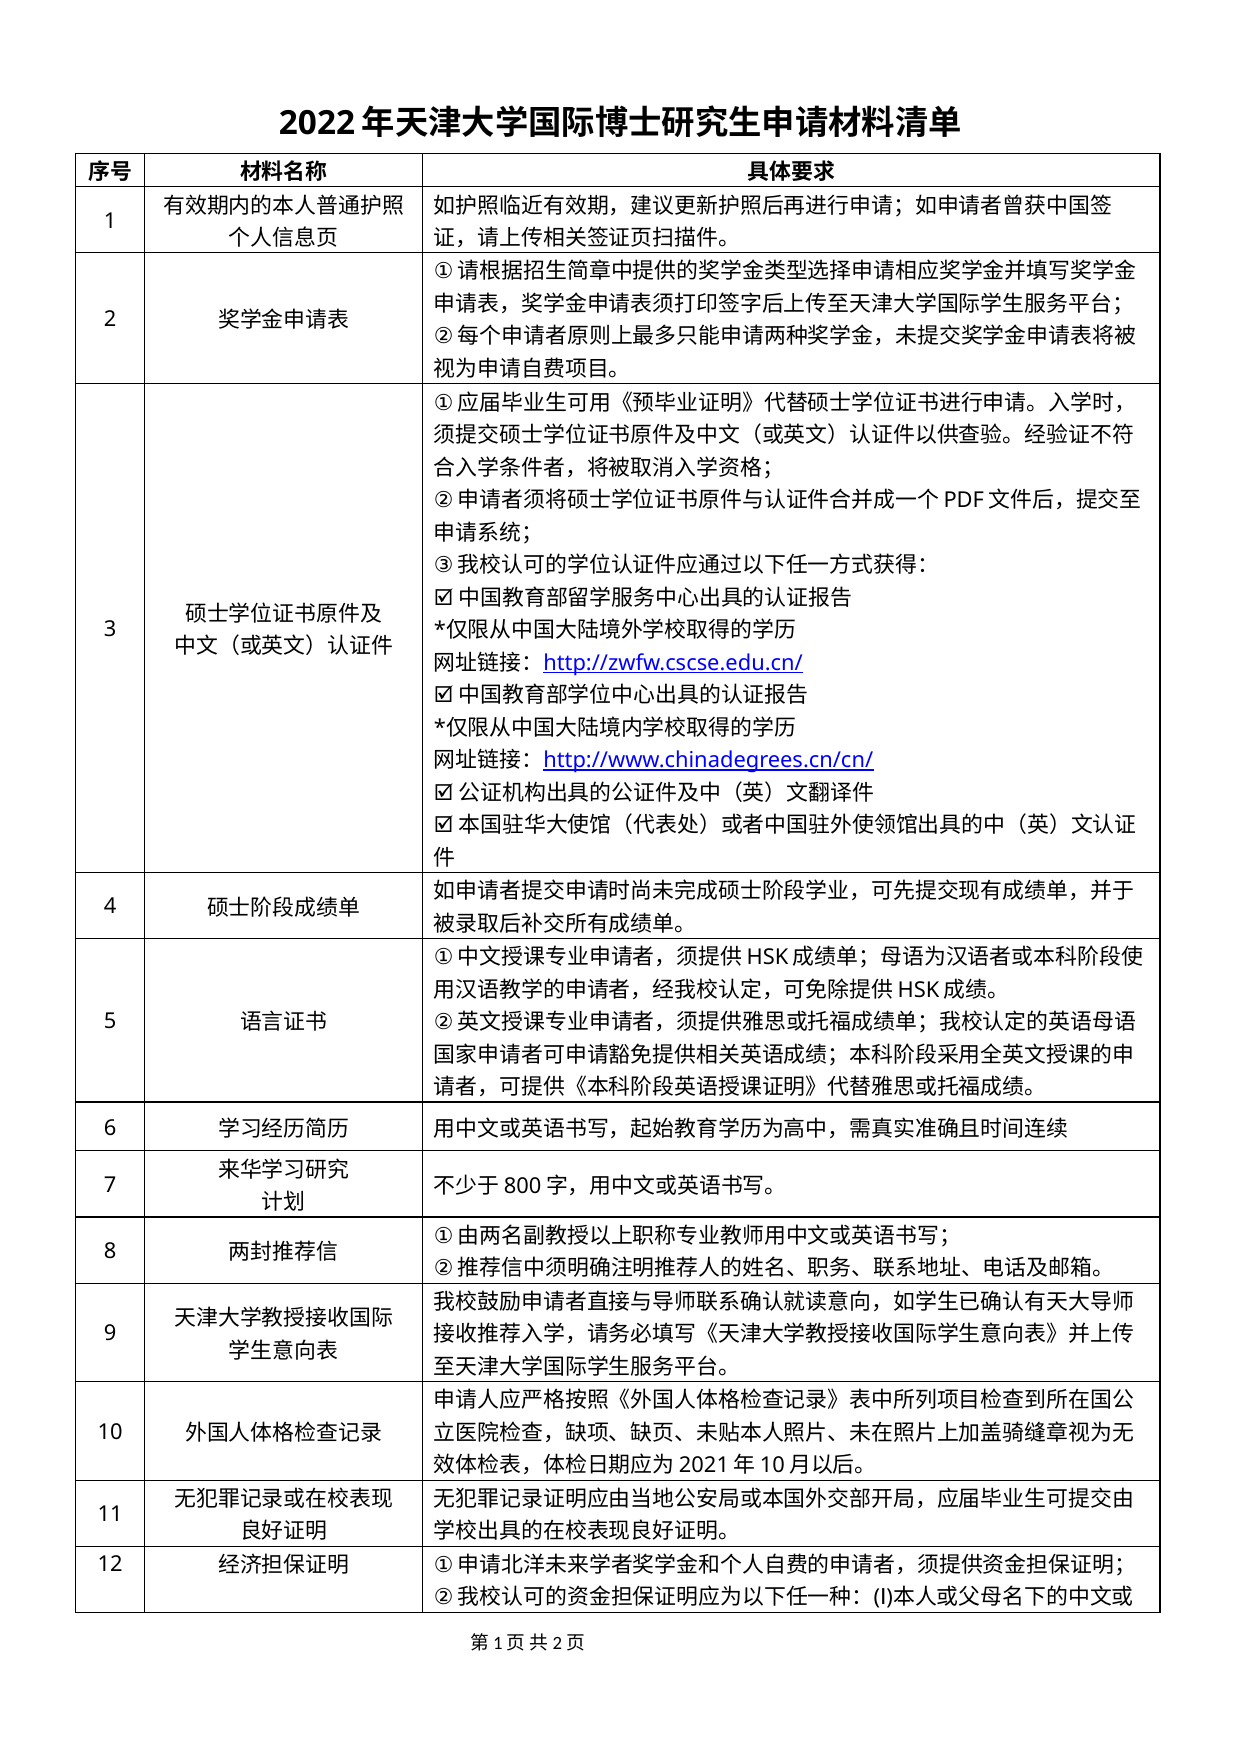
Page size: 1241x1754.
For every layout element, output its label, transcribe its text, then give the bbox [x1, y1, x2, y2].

table_cell 2 [76, 253, 144, 383]
table_cell 天津大学教授接收国际 学生意向表 [145, 1284, 422, 1381]
table_cell 无犯罪记录或在校表现 良好证明 [145, 1481, 422, 1546]
table_cell 用中文或英语书写，起始教育学历为高中，需真实准确且时间连续 [423, 1103, 1159, 1150]
table_cell 1 [76, 187, 144, 252]
table_cell 硕士学位证书原件及 中文（或英文）认证件 [145, 384, 422, 872]
table_cell ①应届毕业生可用《预毕业证明》代替硕士学位证书进行申请。入学时，须提交硕士学位证书原件及中文（或英文）认证件以供查验。经验证不符合入学条件者，将被取消入学资格； ②申请者须将硕士学位证书原件与认证件合并成一个PDF文件后，提交至申请系统； ③我校认可的学位认证件应通过以下任一方式获得： 中国教育部留学服务中心出具的认证报告 *仅限从中国大陆境外学校取得的学历 网址链接：http://zwfw.cscse.edu.cn/ 中国教育部学位中心出具的认证报告 *仅限从中国大陆境内学校取得的学历 网址链接：http://www.chinadegrees.cn/cn/ 公证机构出具的公证件及中（英）文翻译件 本国驻华大使馆（代表处）或者中国驻外使领馆出具的中（英）文认证件 [423, 384, 1159, 872]
table_cell 无犯罪记录证明应由当地公安局或本国外交部开局，应届毕业生可提交由学校出具的在校表现良好证明。 [423, 1481, 1159, 1546]
table_header 具体要求 [423, 154, 1159, 186]
table_cell 不少于800字，用中文或英语书写。 [423, 1151, 1159, 1216]
table_cell 申请人应严格按照《外国人体格检查记录》表中所列项目检查到所在国公立医院检查，缺项、缺页、未贴本人照片、未在照片上加盖骑缝章视为无效体检表，体检日期应为2021年10月以后。 [423, 1382, 1159, 1479]
table_cell ①由两名副教授以上职称专业教师用中文或英语书写； ②推荐信中须明确注明推荐人的姓名、职务、联系地址、电话及邮箱。 [423, 1218, 1159, 1282]
table_cell 11 [76, 1481, 144, 1546]
table_cell 9 [76, 1284, 144, 1381]
table_header 序号 [76, 154, 144, 186]
table_cell ①请根据招生简章中提供的奖学金类型选择申请相应奖学金并填写奖学金申请表，奖学金申请表须打印签字后上传至天津大学国际学生服务平台； ②每个申请者原则上最多只能申请两种奖学金，未提交奖学金申请表将被视为申请自费项目。 [423, 253, 1159, 383]
table_cell 7 [76, 1151, 144, 1216]
table_cell 来华学习研究 计划 [145, 1151, 422, 1216]
text 2022年天津大学国际博士研究生申请材料清单 [75, 88, 1165, 153]
table_cell 12 [76, 1547, 144, 1612]
table_cell ①中文授课专业申请者，须提供HSK成绩单；母语为汉语者或本科阶段使用汉语教学的申请者，经我校认定，可免除提供HSK成绩。 ②英文授课专业申请者，须提供雅思或托福成绩单；我校认定的英语母语国家申请者可申请豁免提供相关英语成绩；本科阶段采用全英文授课的申请者，可提供《本科阶段英语授课证明》代替雅思或托福成绩。 [423, 939, 1159, 1101]
table_cell 如护照临近有效期，建议更新护照后再进行申请；如申请者曾获中国签证，请上传相关签证页扫描件。 [423, 187, 1159, 252]
table_cell 奖学金申请表 [145, 253, 422, 383]
table_cell 3 [76, 384, 144, 872]
table_cell 我校鼓励申请者直接与导师联系确认就读意向，如学生已确认有天大导师接收推荐入学，请务必填写《天津大学教授接收国际学生意向表》并上传至天津大学国际学生服务平台。 [423, 1284, 1159, 1381]
table_cell 有效期内的本人普通护照个人信息页 [145, 187, 422, 252]
table_cell 硕士阶段成绩单 [145, 873, 422, 938]
table_cell 6 [76, 1103, 144, 1150]
table_cell 5 [76, 939, 144, 1101]
table_cell 经济担保证明 [145, 1547, 422, 1612]
table_cell 如申请者提交申请时尚未完成硕士阶段学业，可先提交现有成绩单，并于被录取后补交所有成绩单。 [423, 873, 1159, 938]
table_cell 4 [76, 873, 144, 938]
table_cell 10 [76, 1382, 144, 1479]
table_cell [423, 1547, 1159, 1612]
table_cell 外国人体格检查记录 [145, 1382, 422, 1479]
table_cell 学习经历简历 [145, 1103, 422, 1150]
table_header 材料名称 [145, 154, 422, 186]
table_cell 语言证书 [145, 939, 422, 1101]
table_cell 两封推荐信 [145, 1218, 422, 1282]
table_cell 8 [76, 1218, 144, 1282]
